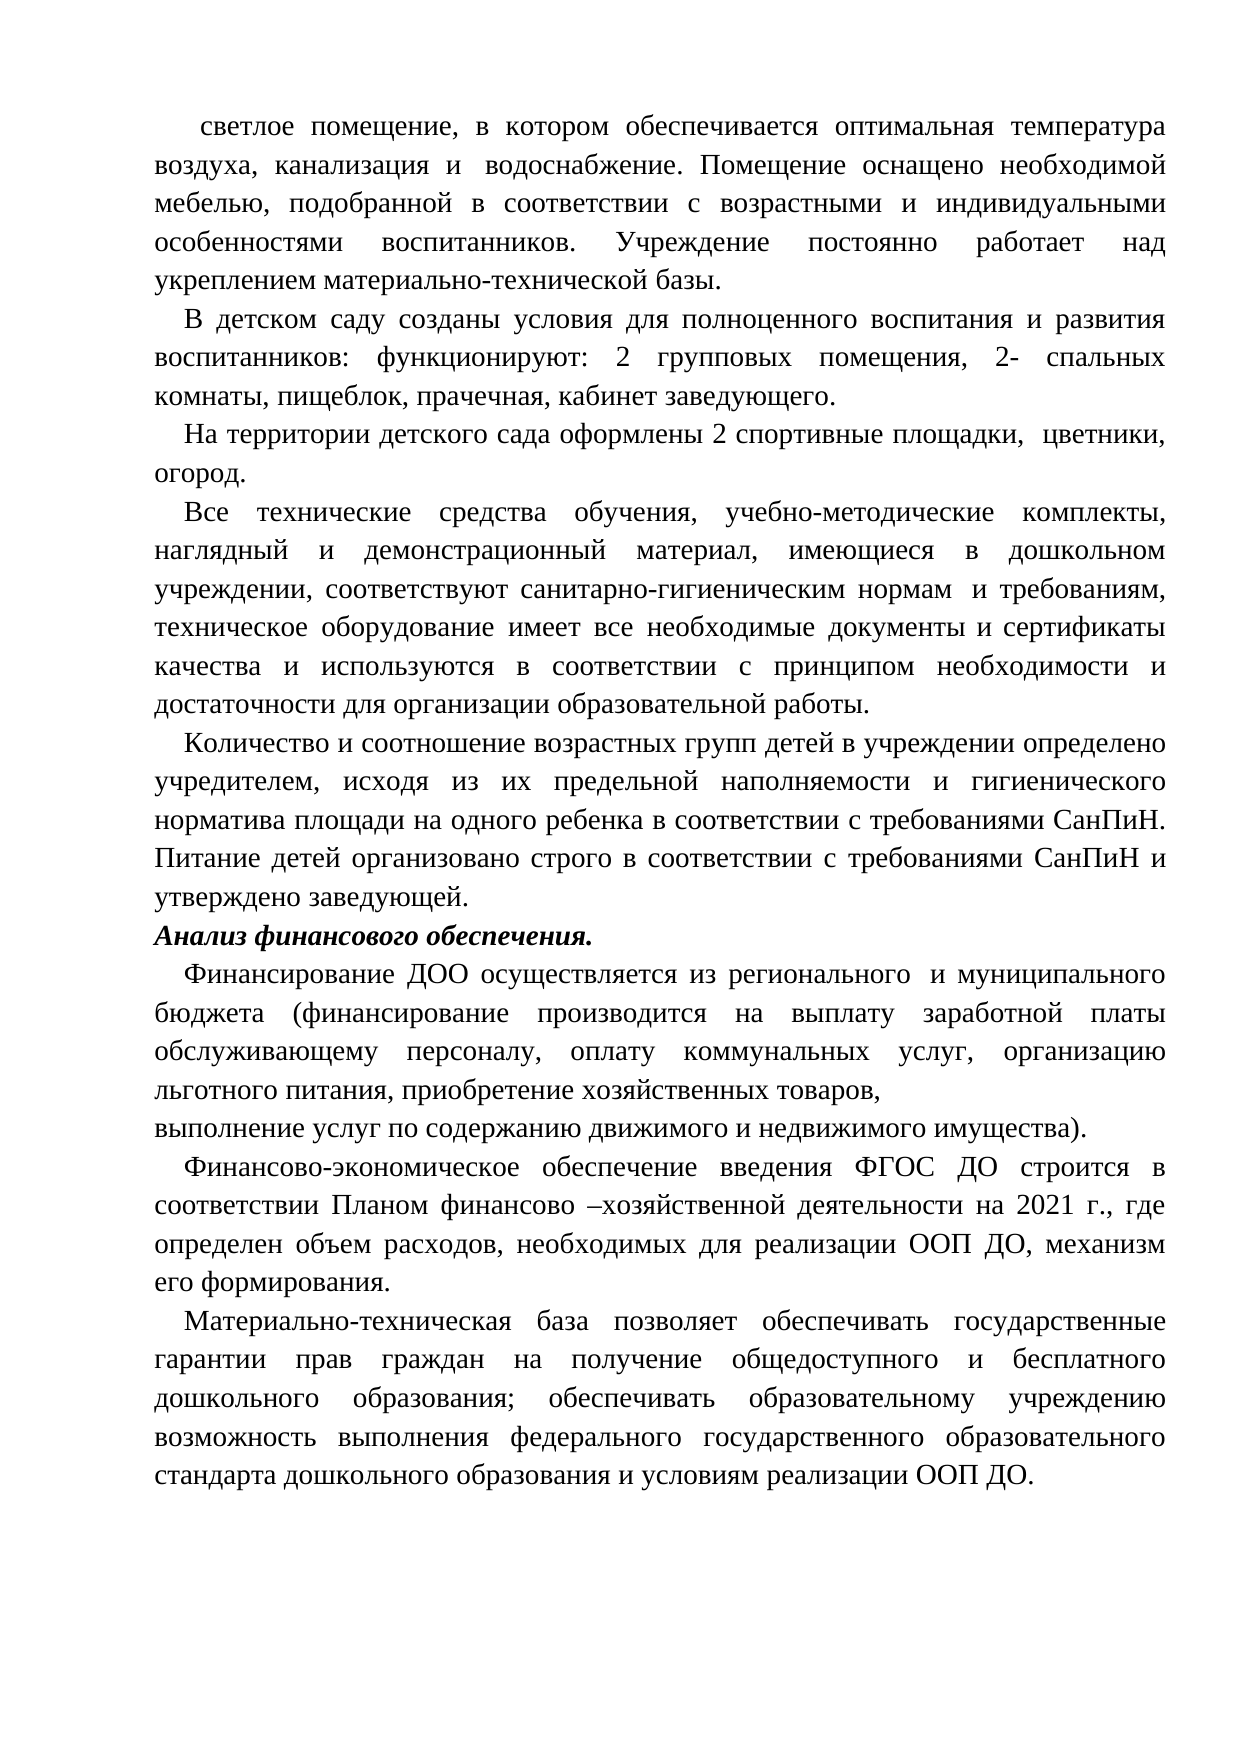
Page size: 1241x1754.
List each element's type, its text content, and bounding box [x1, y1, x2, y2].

text На территории детского сада оформлены 2 спортивные площадки, цветники, огород. [154, 417, 1166, 489]
text выполнение услуг по содержанию движимого и недвижимого имущества). [154, 1110, 1166, 1144]
text светлое помещение, в котором обеспечивается оптимальная температура воздуха, канализация и водоснабжение. Помещение оснащено необходимой мебелью, подобранной в соответствии с возрастными и индивидуальными особенностями воспитанников. Учреждение постоянно работает над укреплением материально-технической базы. [154, 108, 1166, 296]
subtitle Анализ финансового обеспечения. [154, 918, 1166, 951]
text Финансирование ДОО осуществляется из регионального и муниципального бюджета (финансирование производится на выплату заработной платы обслуживающему персоналу, оплату коммунальных услуг, организацию льготного питания, приобретение хозяйственных товаров, [154, 956, 1166, 1105]
text Финансово-экономическое обеспечение введения ФГОС ДО строится в соответствии Планом финансово –хозяйственной деятельности на 2021 г., где определен объем расходов, необходимых для реализации ООП ДО, механизм его формирования. [154, 1149, 1166, 1298]
text В детском саду созданы условия для полноценного воспитания и развития воспитанников: функционируют: 2 групповых помещения, 2- спальных комнаты, пищеблок, прачечная, кабинет заведующего. [154, 301, 1166, 412]
text Количество и соотношение возрастных групп детей в учреждении определено учредителем, исходя из их предельной наполняемости и гигиенического норматива площади на одного ребенка в соответствии с требованиями СанПиН. Питание детей организовано строго в соответствии с требованиями СанПиН и утверждено заведующей. [154, 725, 1166, 913]
text Все технические средства обучения, учебно-методические комплекты, наглядный и демонстрационный материал, имеющиеся в дошкольном учреждении, соответствуют санитарно-гигиеническим нормам и требованиям, техническое оборудование имеет все необходимые документы и сертификаты качества и используются в соответствии с принципом необходимости и достаточности для организации образовательной работы. [154, 494, 1166, 720]
text Материально-техническая база позволяет обеспечивать государственные гарантии прав граждан на получение общедоступного и бесплатного дошкольного образования; обеспечивать образовательному учреждению возможность выполнения федерального государственного образовательного стандарта дошкольного образования и условиям реализации ООП ДО. [154, 1303, 1166, 1491]
